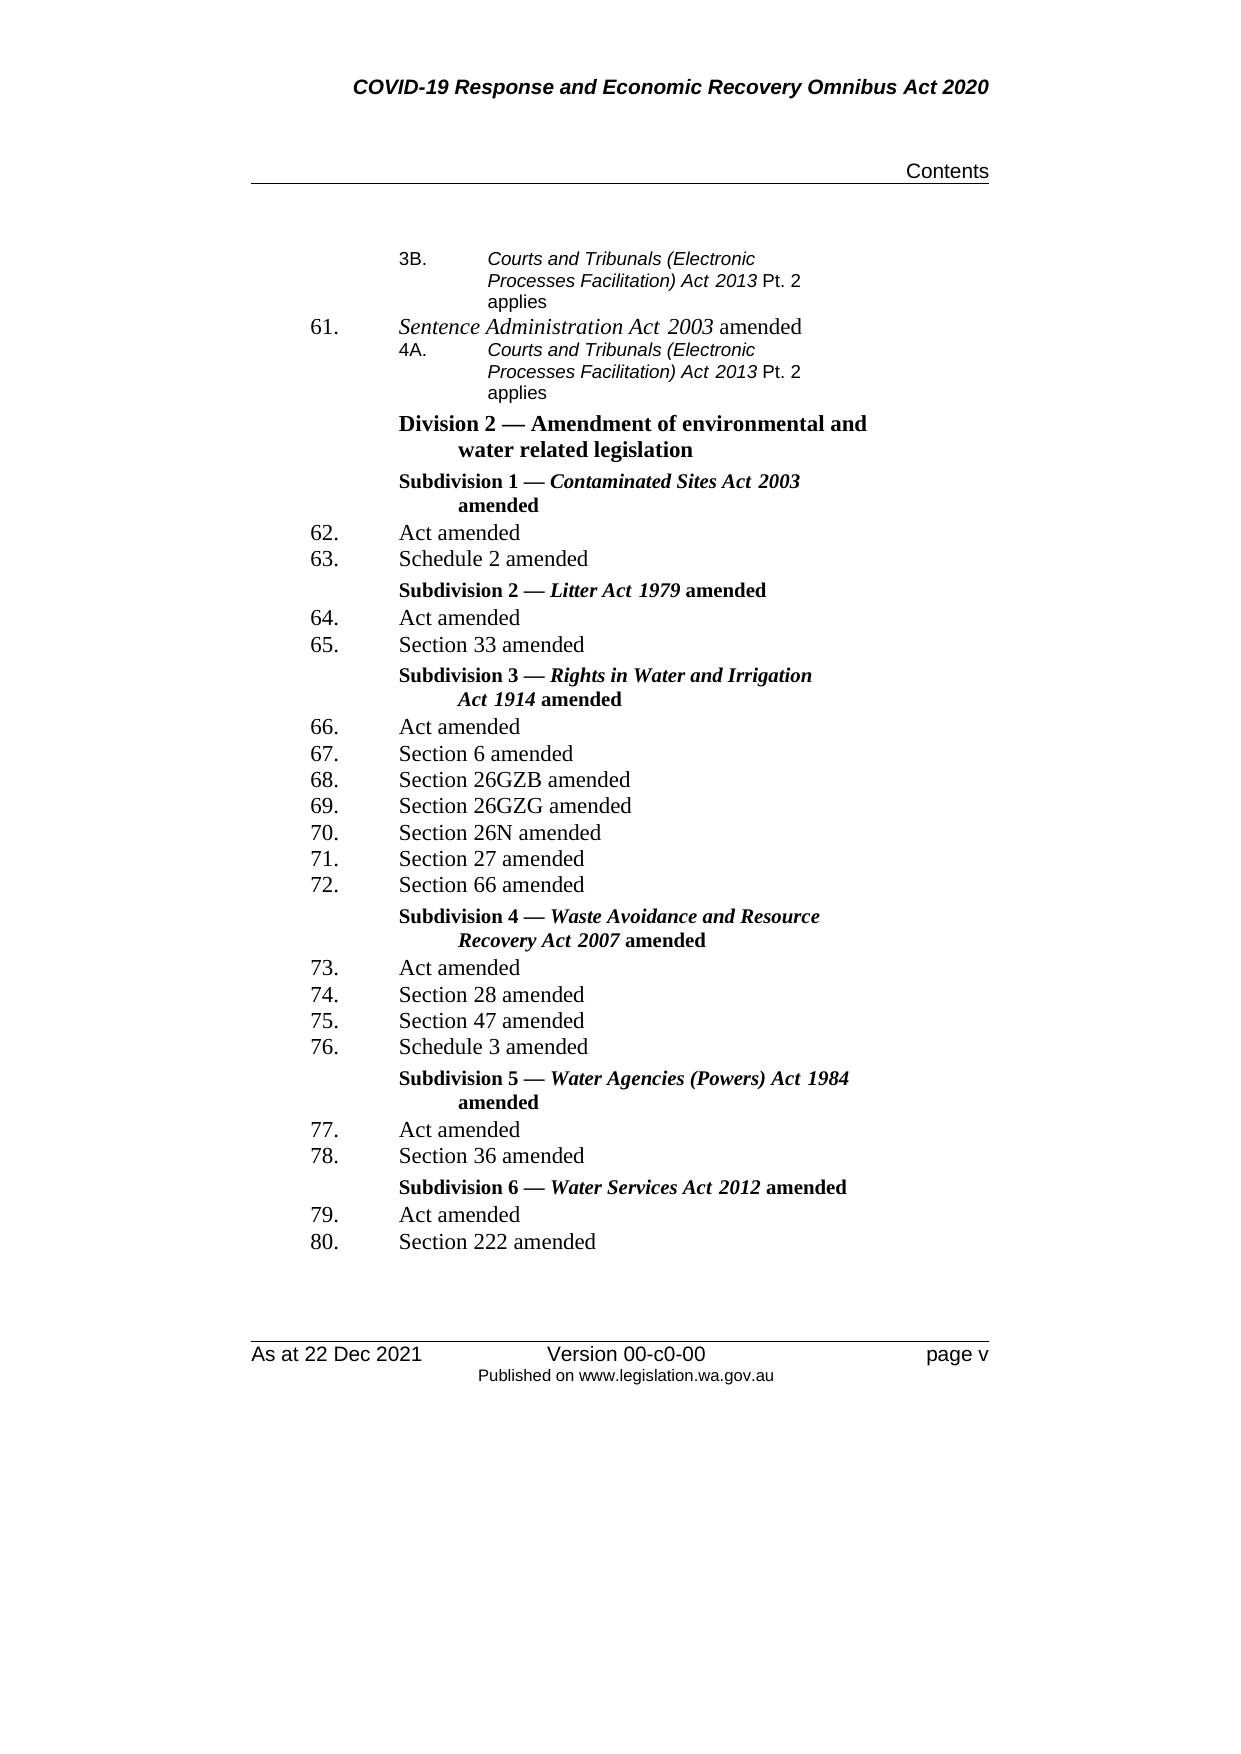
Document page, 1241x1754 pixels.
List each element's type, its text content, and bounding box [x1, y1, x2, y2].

text 80. Section 222 amended 45 [310, 1228, 871, 1254]
text Subdivision 3 — Rights in Water and Irrigation Act 1914 amended [399, 663, 871, 711]
text Subdivision 5 — Water Agencies (Powers) Act 1984 amended [399, 1066, 871, 1114]
text 79. Act amended 45 [310, 1201, 871, 1228]
text Subdivision 2 — Litter Act 1979 amended [399, 578, 871, 602]
text 63. Schedule 2 amended 40 [310, 546, 871, 572]
text 73. Act amended 43 [310, 954, 871, 981]
text 75. Section 47 amended 44 [310, 1007, 871, 1033]
text 61. Sentence Administration Act 2003 amended 39 [310, 313, 871, 339]
text 72. Section 66 amended 42 [310, 872, 871, 898]
text 74. Section 28 amended 43 [310, 981, 871, 1007]
text 78. Section 36 amended 45 [310, 1143, 871, 1169]
text 3B. Courts and Tribunals (Electronic Processes Facilitation) Act 2013 Pt. 2 applies 39 [399, 248, 841, 313]
text Subdivision 6 — Water Services Act 2012 amended [399, 1175, 871, 1199]
text 62. Act amended 40 [310, 519, 871, 546]
text 68. Section 26GZB amended 41 [310, 766, 871, 792]
text Subdivision 4 — Waste Avoidance and Resource Recovery Act 2007 amended [399, 904, 871, 952]
text 76. Schedule 3 amended 44 [310, 1033, 871, 1060]
text 69. Section 26GZG amended 41 [310, 792, 871, 819]
text 67. Section 6 amended 41 [310, 740, 871, 766]
text Division 2 — Amendment of environmental and water related legislation [399, 410, 871, 463]
text 71. Section 27 amended 42 [310, 845, 871, 872]
text 65. Section 33 amended 40 [310, 631, 871, 657]
text Subdivision 1 — Contaminated Sites Act 2003 amended [399, 469, 871, 517]
text 77. Act amended 44 [310, 1116, 871, 1143]
text 66. Act amended 41 [310, 713, 871, 740]
text 4A. Courts and Tribunals (Electronic Processes Facilitation) Act 2013 Pt. 2 applies 39 [399, 339, 841, 404]
text 70. Section 26N amended 42 [310, 819, 871, 845]
text 64. Act amended 40 [310, 604, 871, 631]
